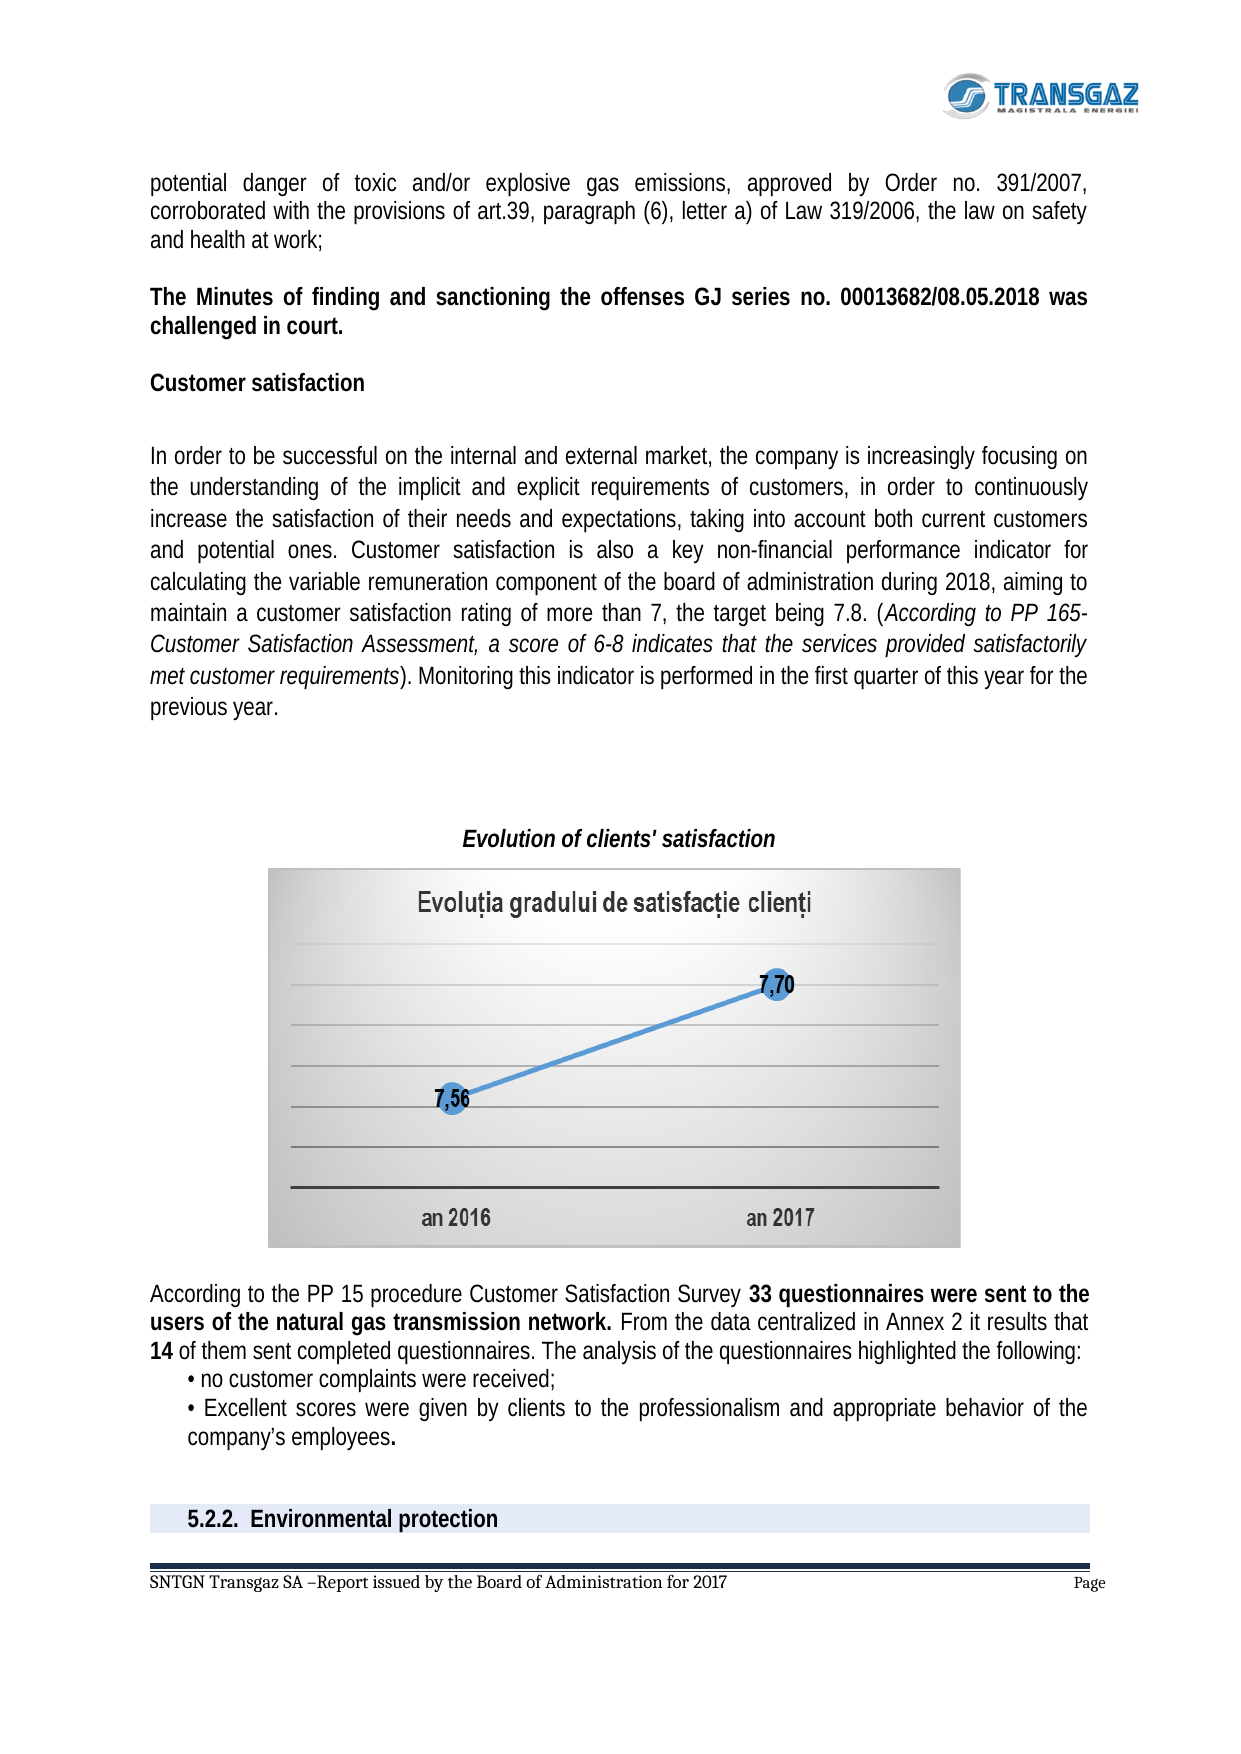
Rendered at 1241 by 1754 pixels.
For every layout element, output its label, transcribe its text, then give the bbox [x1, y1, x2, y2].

picture [940, 60, 1142, 137]
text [150, 167, 1090, 253]
text The Minutes of finding and sanctioning the offenses GJ series no. 00013682/08.05.2018 was challenged in court. [150, 253, 1090, 339]
text According to the PP 15 procedure Customer Satisfaction Survey 33 questionnaires were sent to the users of the natural gas transmission network. From the data centralized in Annex 2 it results that 14 of them sent completed questionnaires. The analysis of the questionnaires highlighted the following: [150, 1278, 1090, 1364]
text • Excellent scores were given by clients to the professionalism and appropriate behavior of the company’s employees. [187, 1393, 1090, 1450]
text • no customer complaints were received; [187, 1364, 1090, 1393]
picture [268, 868, 961, 1248]
text Customer satisfaction [150, 368, 1090, 397]
text Evolution of clients' satisfaction [150, 824, 1090, 853]
text 5.2.2. Environmental protection [150, 1504, 1090, 1533]
text In order to be successful on the internal and external market, the company is increasingly focusing on the understanding of the implicit and explicit requirements of customers, in order to continuously increase the satisfaction of their needs and expectations, taking into account both current customers and potential ones. Customer satisfaction is also a key non-financial performance indicator for calculating the variable remuneration component of the board of administration during 2018, aiming to maintain a customer satisfaction rating of more than 7, the target being 7.8. (According to PP 165- Customer Satisfaction Assessment, a score of 6-8 indicates that the services provided satisfactorily met customer requirements). Monitoring this indicator is performed in the first quarter of this year for the previous year. [150, 409, 1090, 721]
